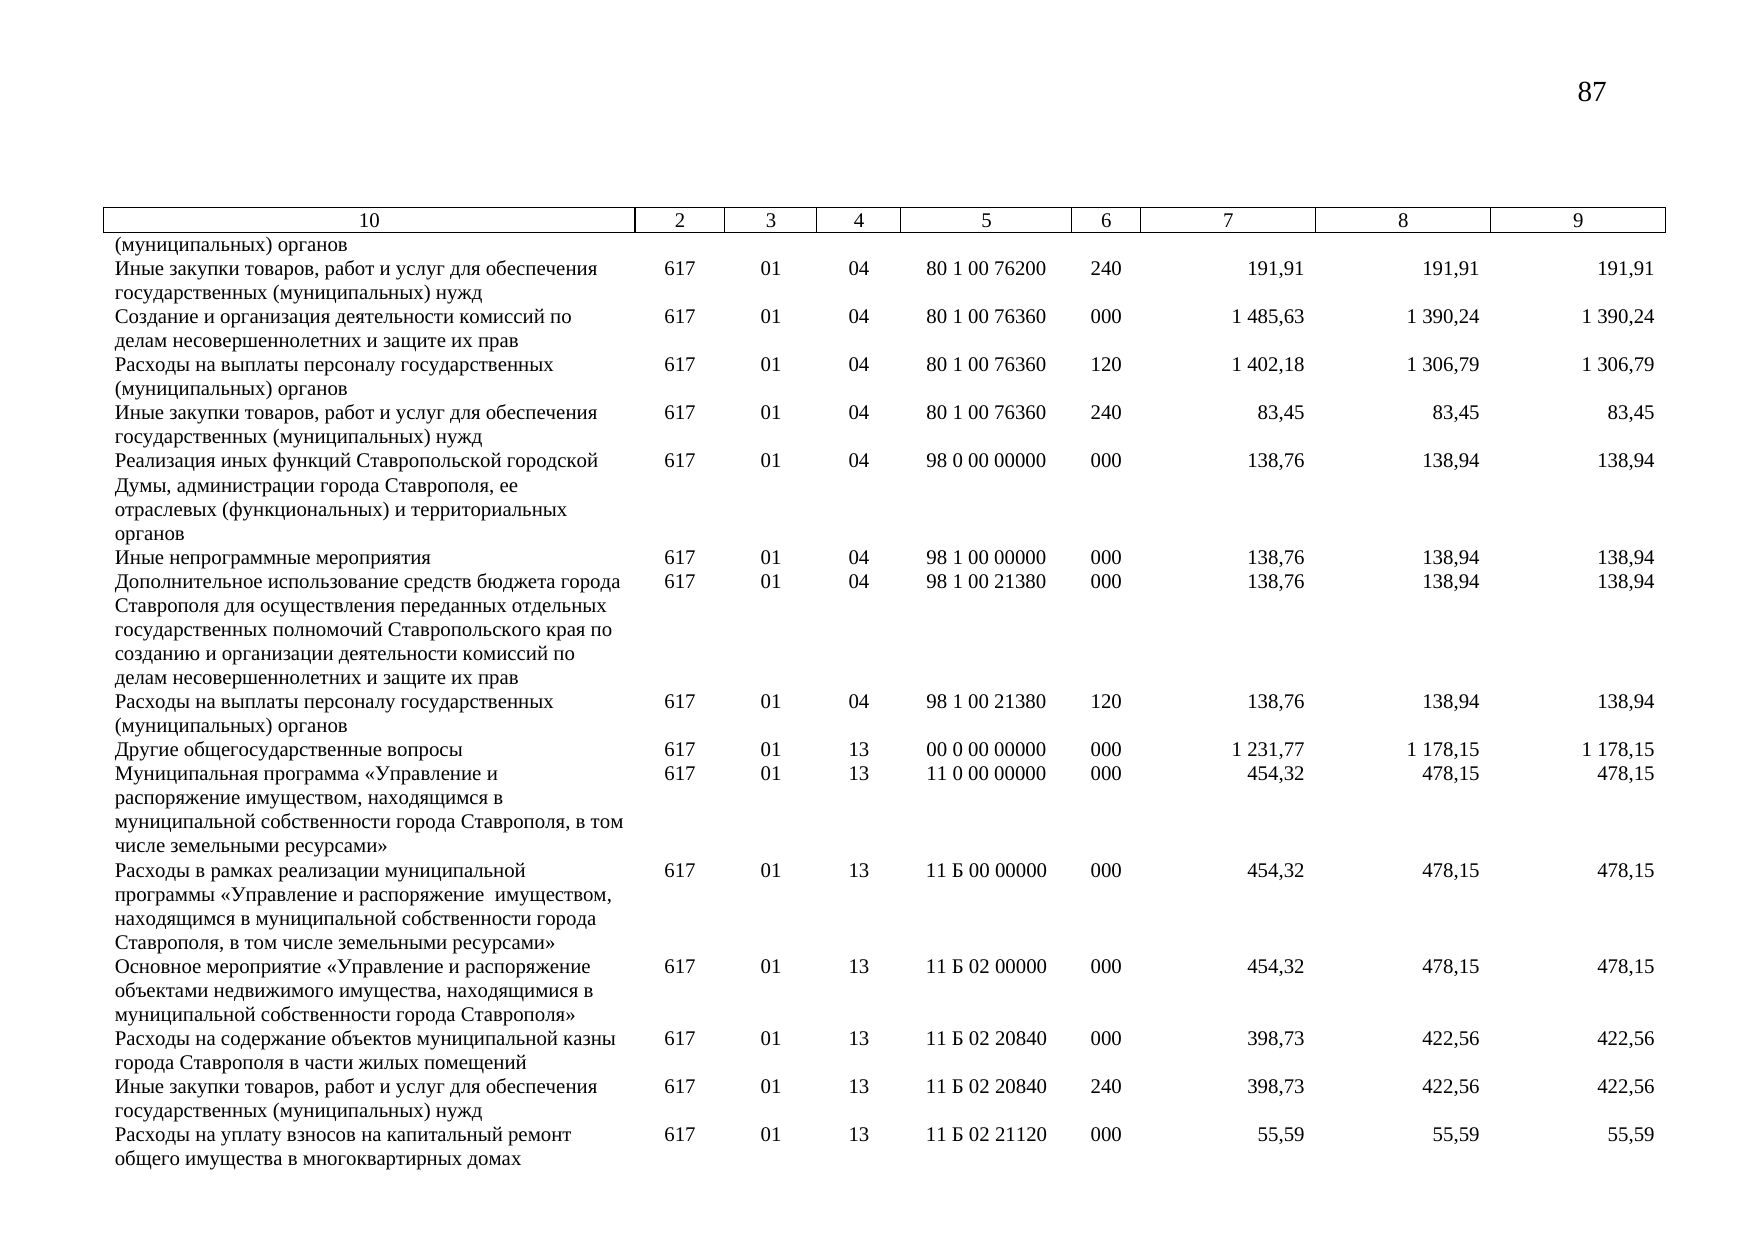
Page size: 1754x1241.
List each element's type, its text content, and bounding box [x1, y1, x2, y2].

table_header 5 [901, 208, 1071, 232]
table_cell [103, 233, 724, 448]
table_header 10 [104, 208, 634, 232]
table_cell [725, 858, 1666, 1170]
table_header 8 [1316, 208, 1490, 232]
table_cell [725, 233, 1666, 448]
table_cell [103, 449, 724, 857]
table_header 4 [817, 208, 900, 232]
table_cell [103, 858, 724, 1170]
table_header 7 [1141, 208, 1315, 232]
table_header 6 [1072, 208, 1140, 232]
table_header 9 [1491, 208, 1665, 232]
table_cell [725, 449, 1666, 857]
table_header 3 [725, 208, 816, 232]
table_header 2 [636, 208, 724, 232]
